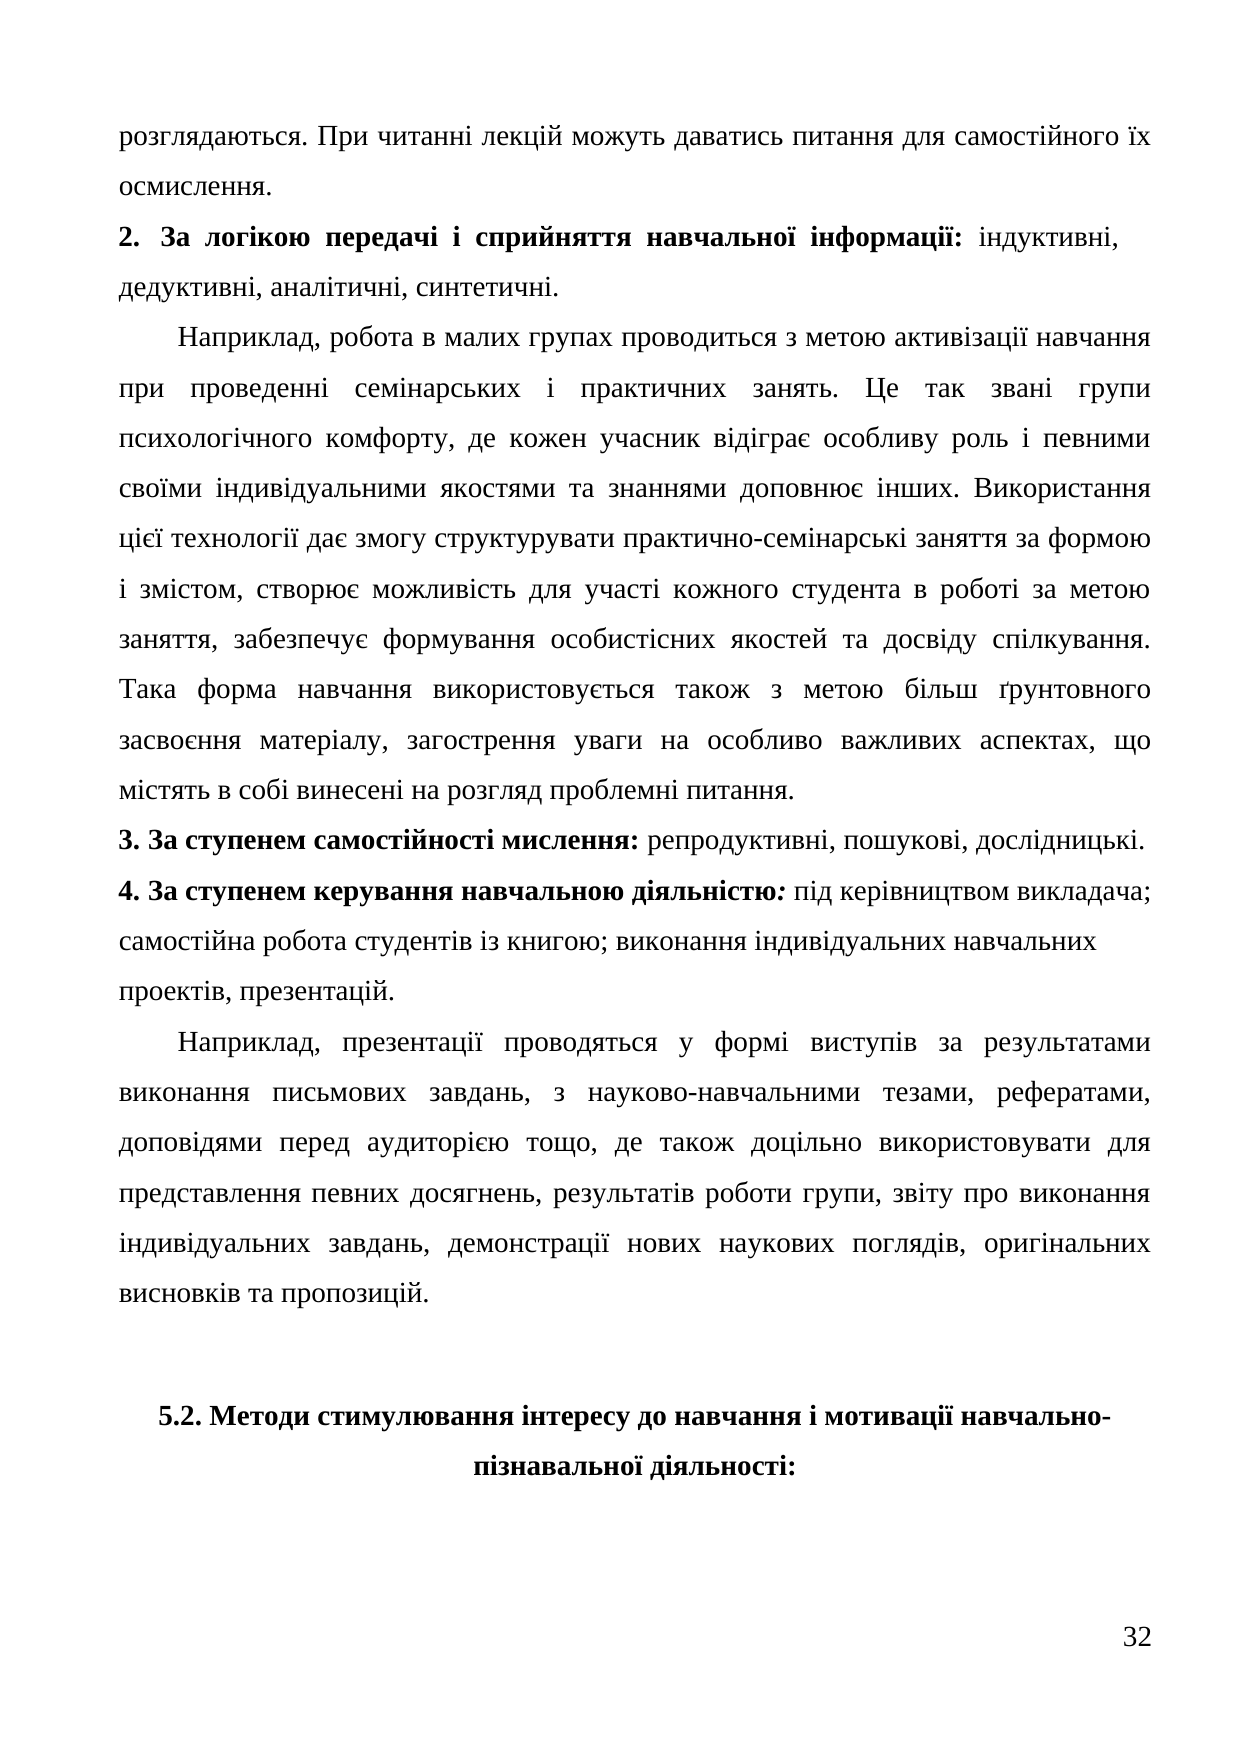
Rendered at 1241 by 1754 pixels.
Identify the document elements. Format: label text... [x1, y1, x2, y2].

list За ступенем самостійності мислення: репродуктивні, пошукові, дослідницькі. [118, 822, 1152, 856]
list За логікою передачі і сприйняття навчальної інформації: індуктивні, [118, 219, 1152, 252]
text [118, 118, 1152, 202]
text 5.2. Методи стимулювання інтересу до навчання і мотивації навчально-пізнавальної діяльності: [118, 1398, 1152, 1482]
text Наприклад, презентації проводяться у формі виступів за результатами виконання письмових завдань, з науково-навчальними тезами, рефератами, доповідями перед аудиторією тощо, де також доцільно використовувати для представлення певних досягнень, результатів роботи групи, звіту про виконання індивідуальних завдань, демонстрації нових наукових поглядів, оригінальних висновків та пропозицій. [118, 1024, 1152, 1309]
text дедуктивні, аналітичні, синтетичні. [118, 269, 1152, 303]
text Наприклад, робота в малих групах проводиться з метою активізації навчання при проведенні семінарських і практичних занять. Це так звані групи психологічного комфорту, де кожен учасник відіграє особливу роль і певними своїми індивідуальними якостями та знаннями доповнює інших. Використання цієї технології дає змогу структурувати практично-семінарські заняття за формою і змістом, створює можливість для участі кожного студента в роботі за метою заняття, забезпечує формування особистісних якостей та досвіду спілкування. Така форма навчання використовується також з метою більш ґрунтовного засвоєння матеріалу, загострення уваги на особливо важливих аспектах, що містять в собі винесені на розгляд проблемні питання. [118, 319, 1152, 806]
text самостійна робота студентів із книгою; виконання індивідуальних навчальних проектів, презентацій. [118, 923, 1152, 1007]
list За ступенем керування навчальною діяльністю: під керівництвом викладача; [118, 873, 1152, 906]
